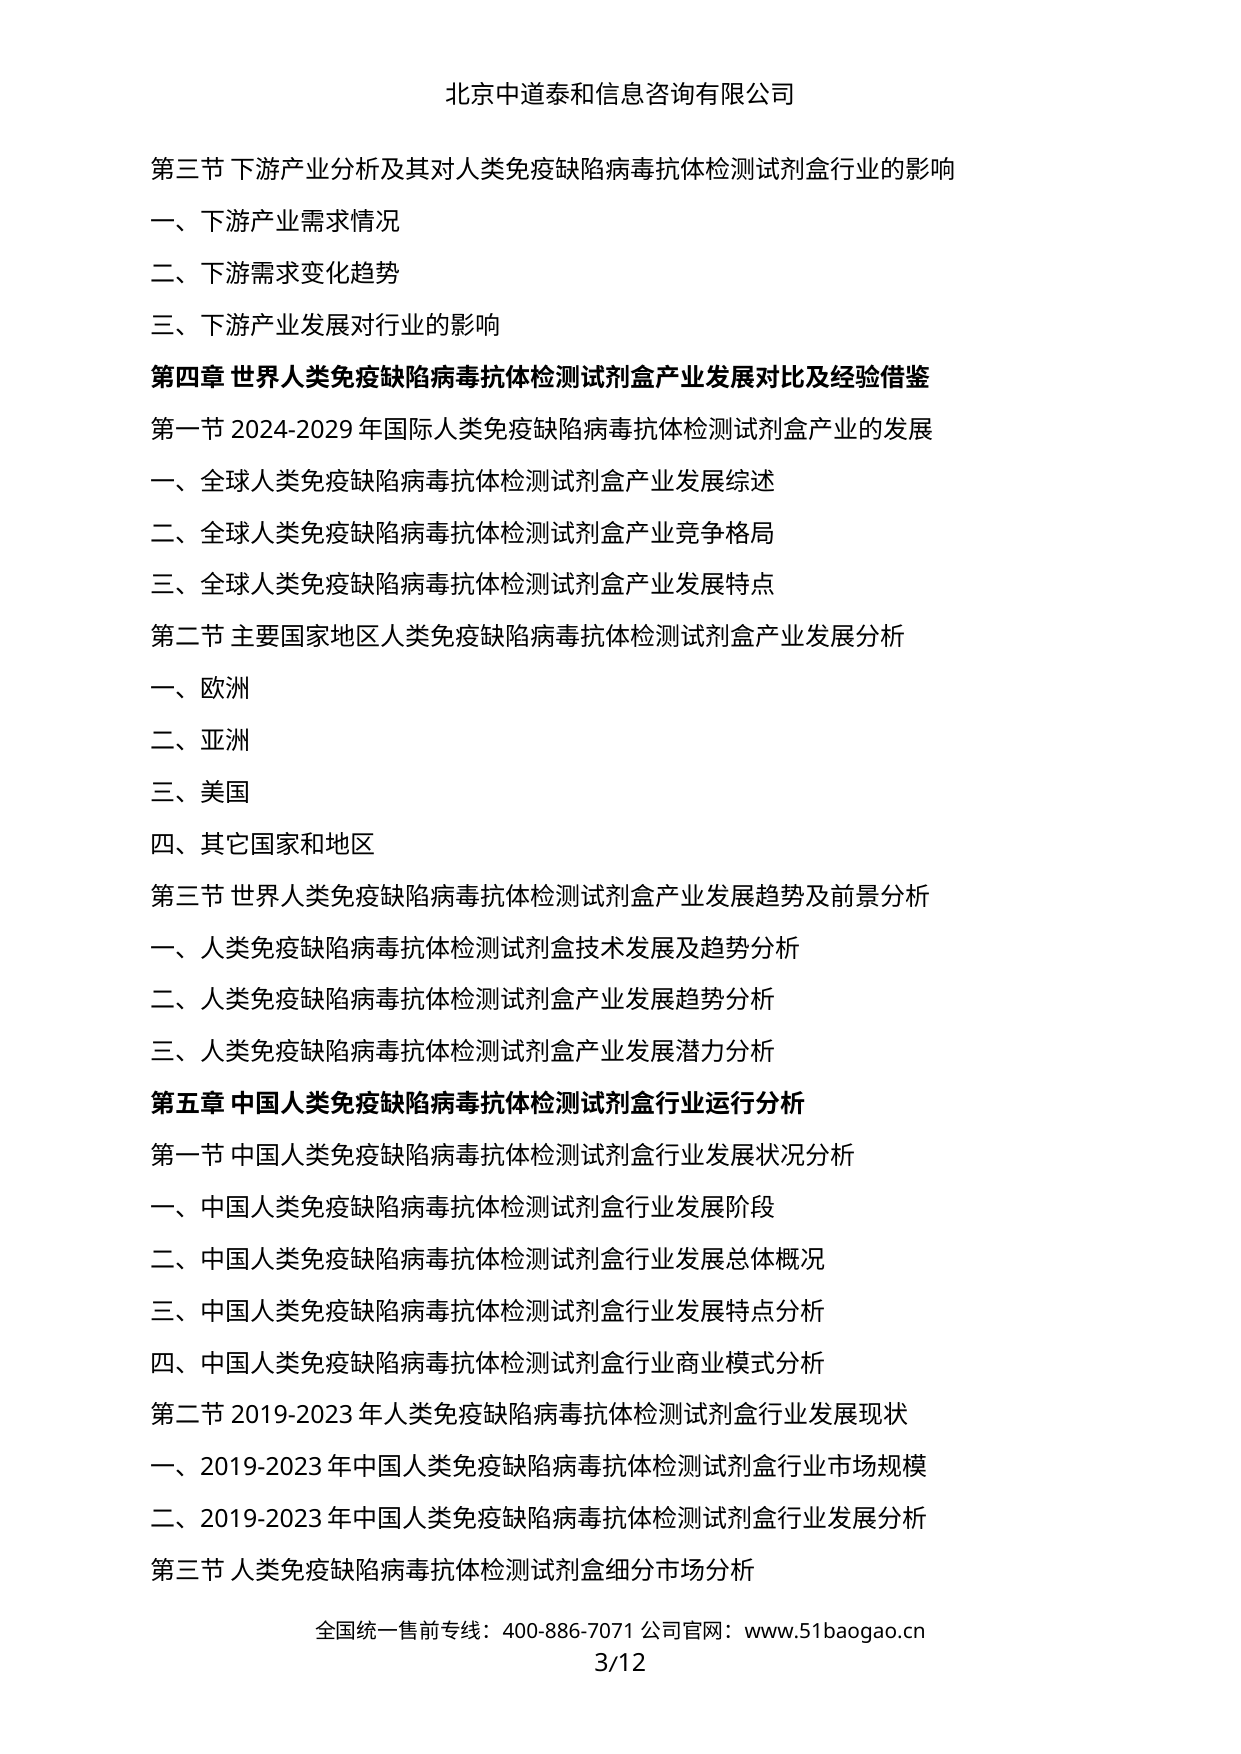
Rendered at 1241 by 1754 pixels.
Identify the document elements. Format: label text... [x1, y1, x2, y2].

text 二、下游需求变化趋势 [150, 254, 1090, 290]
text 二、亚洲 [150, 721, 1090, 757]
text 二、中国人类免疫缺陷病毒抗体检测试剂盒行业发展总体概况 [150, 1239, 1090, 1276]
text 第二节 主要国家地区人类免疫缺陷病毒抗体检测试剂盒产业发展分析 [150, 617, 1090, 653]
text 三、美国 [150, 772, 1090, 809]
text 一、欧洲 [150, 669, 1090, 705]
text 一、全球人类免疫缺陷病毒抗体检测试剂盒产业发展综述 [150, 461, 1090, 497]
text 第一节 2024-2029年国际人类免疫缺陷病毒抗体检测试剂盒产业的发展 [150, 409, 1090, 446]
text 三、人类免疫缺陷病毒抗体检测试剂盒产业发展潜力分析 [150, 1032, 1090, 1068]
text 四、其它国家和地区 [150, 824, 1090, 861]
text 一、人类免疫缺陷病毒抗体检测试剂盒技术发展及趋势分析 [150, 928, 1090, 964]
text 二、全球人类免疫缺陷病毒抗体检测试剂盒产业竞争格局 [150, 513, 1090, 549]
text 二、2019-2023年中国人类免疫缺陷病毒抗体检测试剂盒行业发展分析 [150, 1499, 1090, 1535]
text 第三节 世界人类免疫缺陷病毒抗体检测试剂盒产业发展趋势及前景分析 [150, 876, 1090, 912]
text 第三节 人类免疫缺陷病毒抗体检测试剂盒细分市场分析 [150, 1551, 1090, 1587]
text 一、中国人类免疫缺陷病毒抗体检测试剂盒行业发展阶段 [150, 1187, 1090, 1224]
text 三、全球人类免疫缺陷病毒抗体检测试剂盒产业发展特点 [150, 565, 1090, 601]
text 第三节 下游产业分析及其对人类免疫缺陷病毒抗体检测试剂盒行业的影响 [150, 150, 1090, 186]
text 第二节 2019-2023年人类免疫缺陷病毒抗体检测试剂盒行业发展现状 [150, 1395, 1090, 1431]
text 一、下游产业需求情况 [150, 202, 1090, 238]
text 第五章 中国人类免疫缺陷病毒抗体检测试剂盒行业运行分析 [150, 1084, 1090, 1120]
text 第一节 中国人类免疫缺陷病毒抗体检测试剂盒行业发展状况分析 [150, 1136, 1090, 1172]
text 三、下游产业发展对行业的影响 [150, 306, 1090, 342]
text 第四章 世界人类免疫缺陷病毒抗体检测试剂盒产业发展对比及经验借鉴 [150, 357, 1090, 394]
text 一、2019-2023年中国人类免疫缺陷病毒抗体检测试剂盒行业市场规模 [150, 1447, 1090, 1483]
text 二、人类免疫缺陷病毒抗体检测试剂盒产业发展趋势分析 [150, 980, 1090, 1016]
text 四、中国人类免疫缺陷病毒抗体检测试剂盒行业商业模式分析 [150, 1343, 1090, 1379]
text 三、中国人类免疫缺陷病毒抗体检测试剂盒行业发展特点分析 [150, 1291, 1090, 1327]
